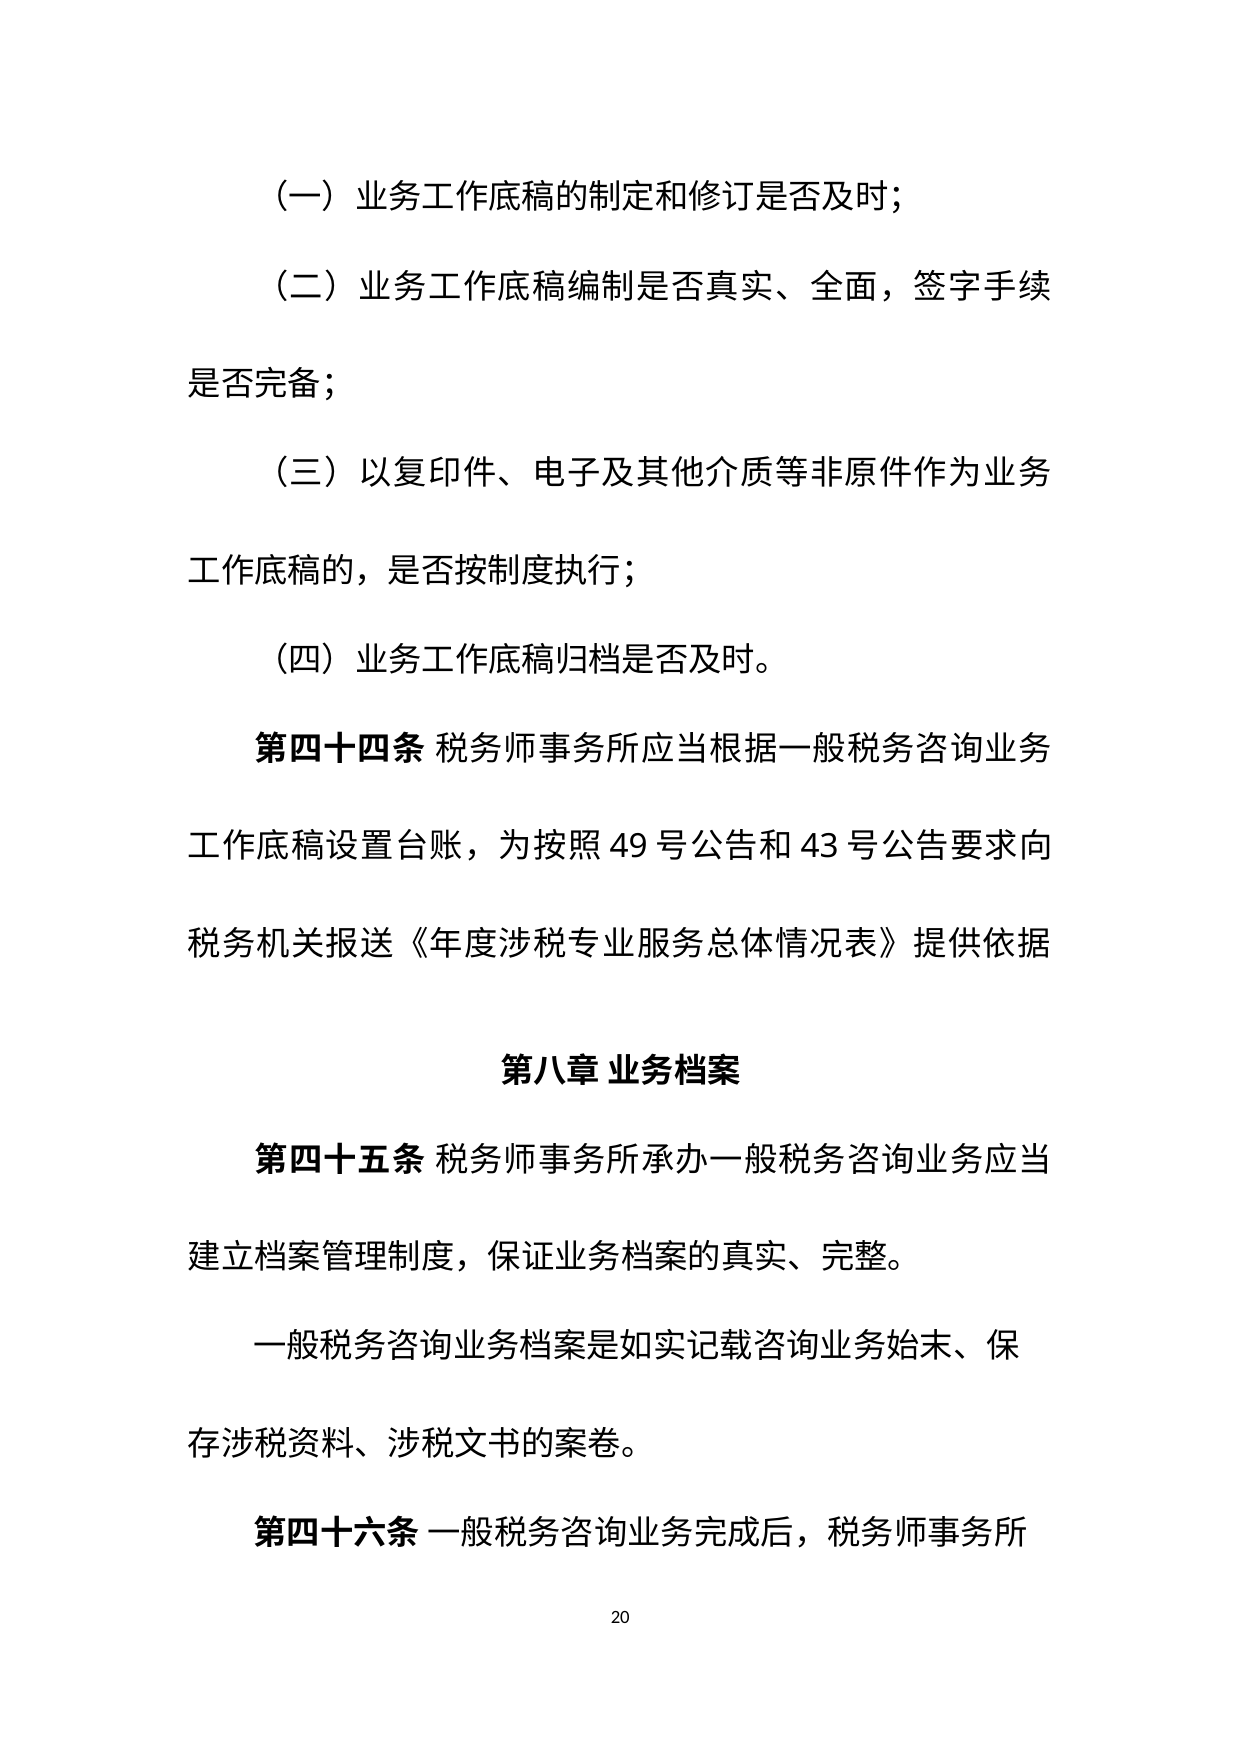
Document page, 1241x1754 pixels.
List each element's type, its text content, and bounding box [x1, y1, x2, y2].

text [187, 1497, 1053, 1562]
text （一）业务工作底稿的制定和修订是否及时； [187, 162, 1053, 227]
text （四）业务工作底稿归档是否及时。 [187, 624, 1053, 689]
text 第四十四条 税务师事务所应当根据一般税务咨询业务工作底稿设置台账，为按照49号公告和43号公告要求向税务机关报送《年度涉税专业服务总体情况表》提供依据。 [187, 713, 1053, 1022]
text 第四十五条 税务师事务所承办一般税务咨询业务应当建立档案管理制度，保证业务档案的真实、完整。 [187, 1124, 1053, 1287]
text 一般税务咨询业务档案是如实记载咨询业务始末、保存涉税资料、涉税文书的案卷。 [187, 1311, 1053, 1473]
text 第八章 业务档案 [187, 1035, 1053, 1100]
text （二）业务工作底稿编制是否真实、全面，签字手续是否完备； [187, 251, 1053, 413]
text （三）以复印件、电子及其他介质等非原件作为业务工作底稿的，是否按制度执行； [187, 438, 1053, 600]
